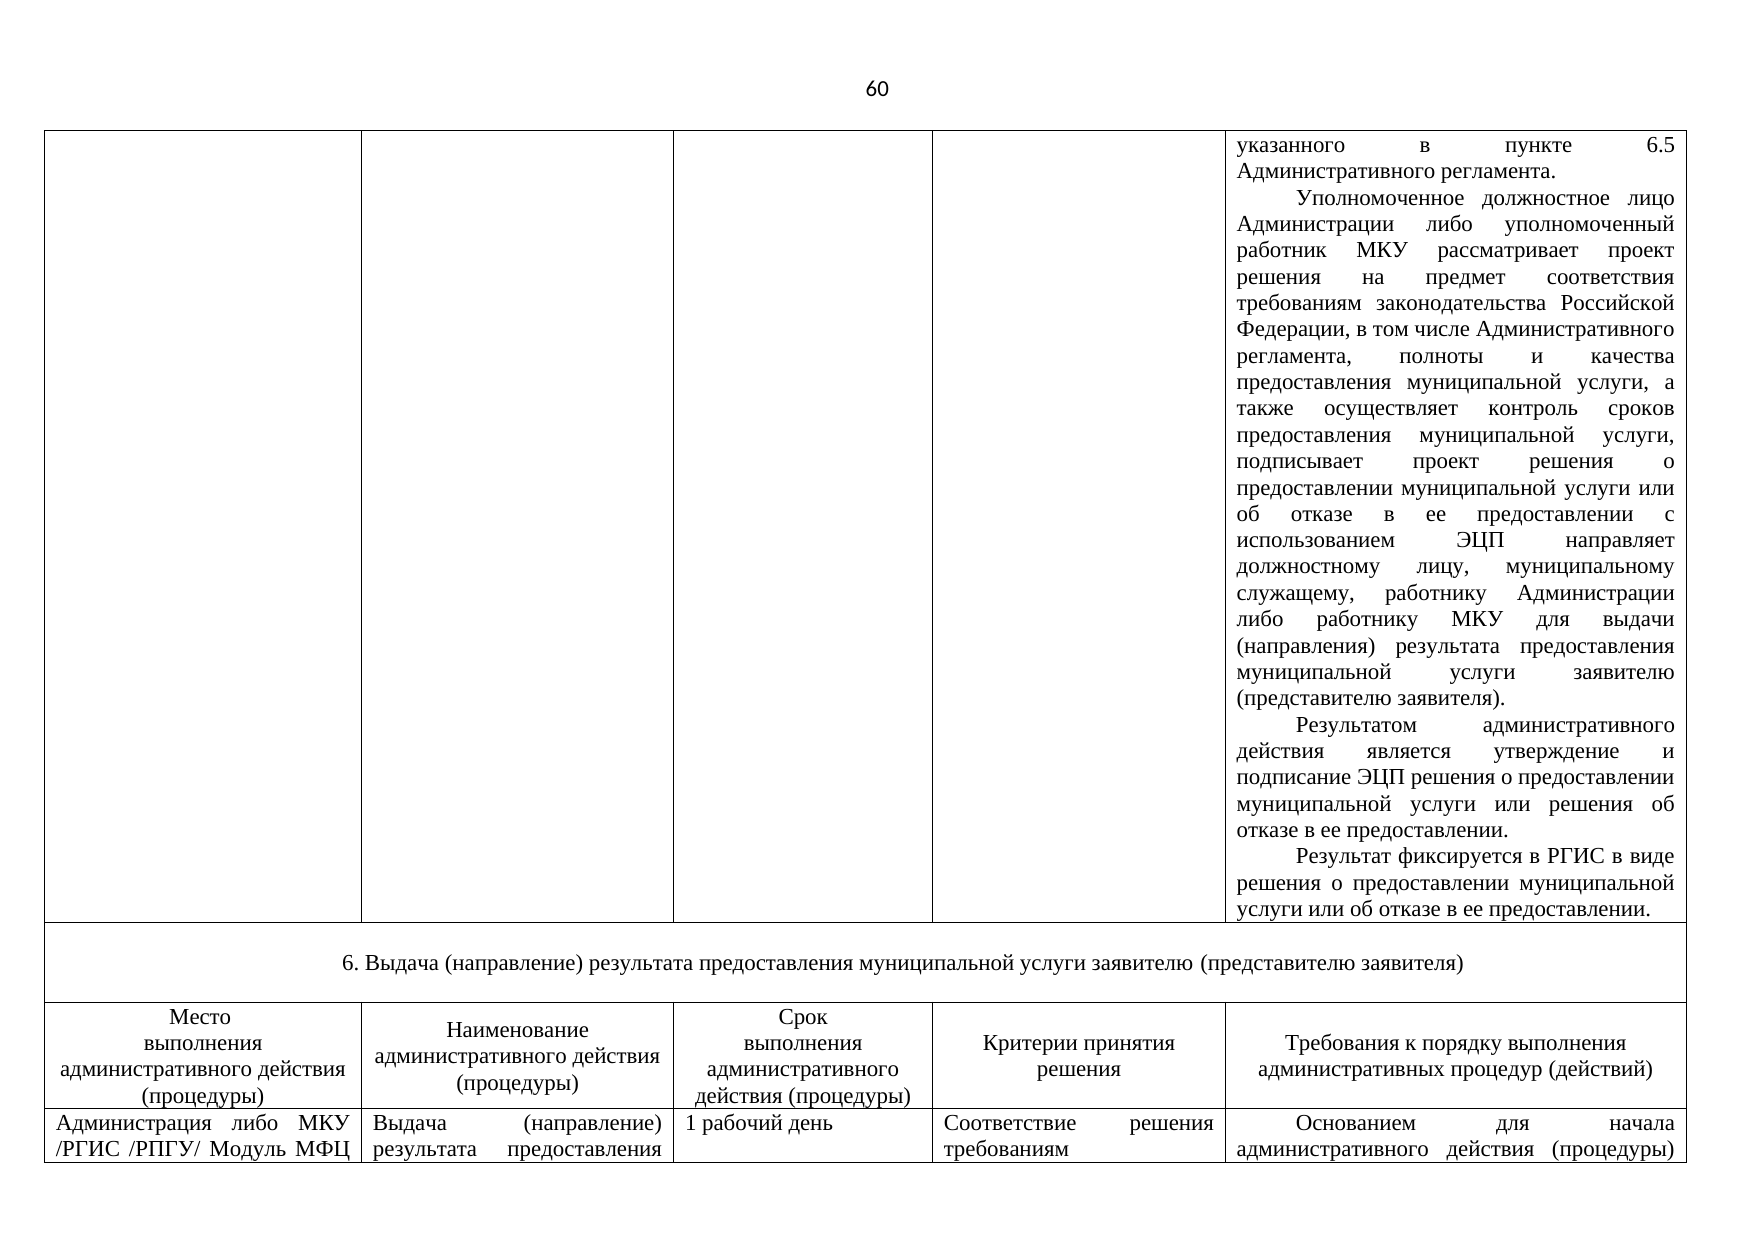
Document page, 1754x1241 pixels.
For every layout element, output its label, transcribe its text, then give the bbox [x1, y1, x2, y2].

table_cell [362, 1109, 673, 1162]
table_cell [362, 131, 673, 922]
table_cell Срок выполнения административного действия (процедуры) [674, 1003, 932, 1108]
table_cell Наименование административного действия (процедуры) [362, 1003, 673, 1108]
table_cell 1 рабочий день [674, 1109, 932, 1162]
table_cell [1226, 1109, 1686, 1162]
table_cell Место выполнения административного действия (процедуры) [45, 1003, 361, 1108]
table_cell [1226, 131, 1686, 922]
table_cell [674, 131, 932, 922]
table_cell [45, 1109, 361, 1162]
table_cell 6. Выдача (направление) результата предоставления муниципальной услуги заявителю (представителю заявителя) [45, 923, 1686, 1002]
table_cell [933, 1109, 1225, 1162]
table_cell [933, 131, 1225, 922]
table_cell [45, 131, 361, 922]
table_cell Критерии принятия решения [933, 1003, 1225, 1108]
table_cell Требования к порядку выполнения административных процедур (действий) [1226, 1003, 1686, 1108]
